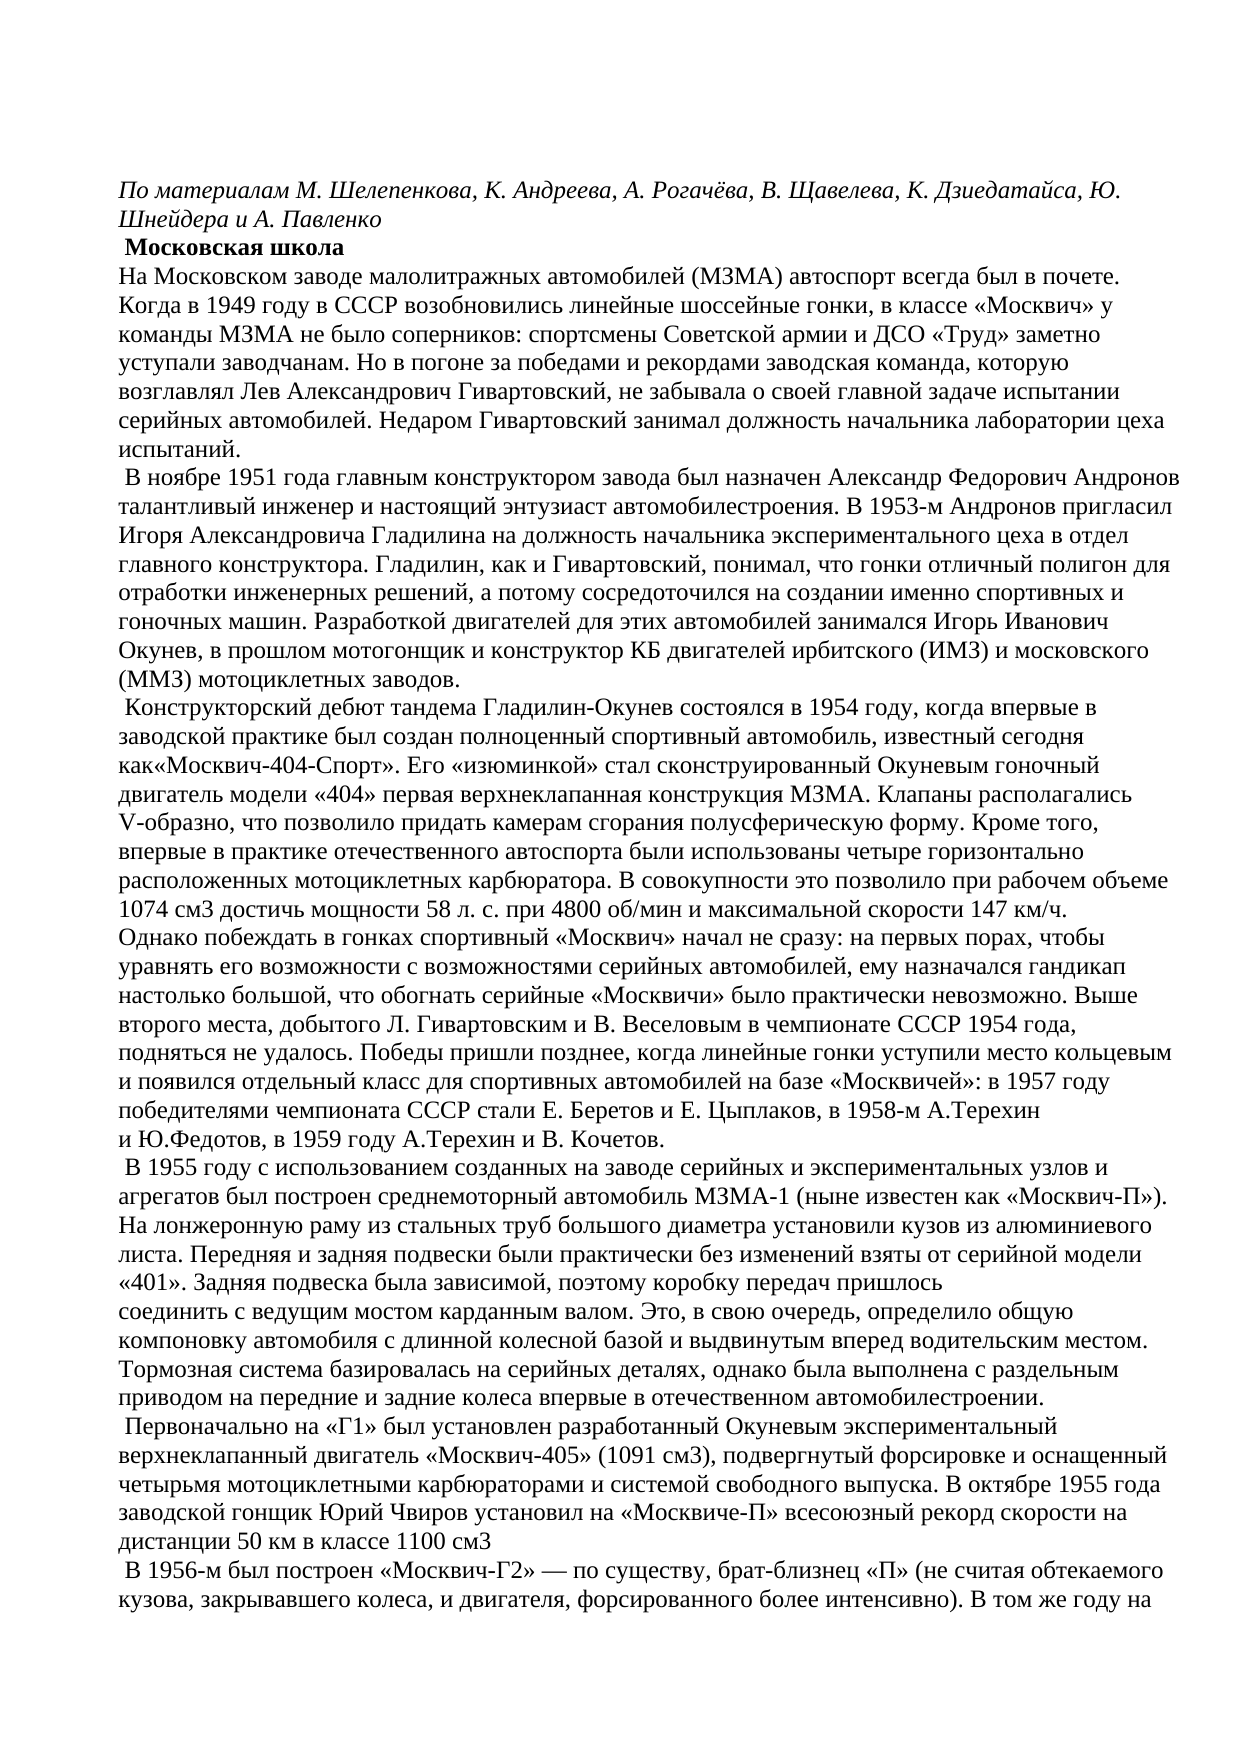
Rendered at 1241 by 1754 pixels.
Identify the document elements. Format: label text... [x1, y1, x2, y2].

text По материалам М. Шелепенкова, К. Андреева, А. Рогачёва, В. Щавелева, К. Дзиедатайса, Ю. Шнейдера и А. Павленко [118, 175, 1181, 232]
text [118, 1555, 1181, 1612]
text Конструкторский дебют тандема Гладилин-Окунев состоялся в 1954 году, когда впервые в заводской практике был создан полноценный спортивный автомобиль, известный сегодня как«Москвич-404-Спорт». Его «изюминкой» стал сконструированный Окуневым гоночный двигатель модели «404» первая верхнеклапанная конструкция МЗМА. Клапаны располагались [118, 692, 1181, 807]
text На Московском заводе малолитражных автомобилей (МЗМА) автоспорт всегда был в почете. Когда в 1949 году в СССР возобновились линейные шоссейные гонки, в классе «Москвич» у команды МЗМА не было соперников: спортсмены Советской армии и ДСО «Труд» заметно уступали заводчанам. Но в погоне за победами и рекордами заводская команда, которую возглавлял Лев Александрович Гивартовский, не забывала о своей главной задаче испытании серийных автомобилей. Недаром Гивартовский занимал должность начальника лаборатории цеха испытаний. [118, 261, 1181, 462]
text и Ю.Федотов, в 1959 году А.Терехин и В. Кочетов. [118, 1124, 1181, 1152]
text Московская школа [118, 232, 1181, 261]
text V-образно, что позволило придать камерам сгорания полусферическую форму. Кроме того, впервые в практике отечественного автоспорта были использованы четыре горизонтально расположенных мотоциклетных карбюратора. В совокупности это позволило при рабочем объеме 1074 см3 достичь мощности 58 л. с. при 4800 об/мин и максимальной скорости 147 км/ч. [118, 807, 1181, 922]
text Однако побеждать в гонках спортивный «Москвич» начал не сразу: на первых порах, чтобы уравнять его возможности с возможностями серийных автомобилей, ему назначался гандикап настолько большой, что обогнать серийные «Москвичи» было практически невозможно. Выше второго места, добытого Л. Гивартовским и В. Веселовым в чемпионате СССР 1954 года, подняться не удалось. Победы пришли позднее, когда линейные гонки уступили место кольцевым и появился отдельный класс для спортивных автомобилей на базе «Москвичей»: в 1957 году победителями чемпионата СССР стали Е. Беретов и Е. Цыплаков, в 1958-м А.Терехин [118, 922, 1181, 1124]
text В ноябре 1951 года главным конструктором завода был назначен Александр Федорович Андронов талантливый инженер и настоящий энтузиаст автомобилестроения. В 1953-м Андронов пригласил Игоря Александровича Гладилина на должность начальника экспериментального цеха в отдел главного конструктора. Гладилин, как и Гивартовский, понимал, что гонки отличный полигон для отработки инженерных решений, а потому сосредоточился на создании именно спортивных и гоночных машин. Разработкой двигателей для этих автомобилей занимался Игорь Иванович Окунев, в прошлом мотогонщик и конструктор КБ двигателей ирбитского (ИМЗ) и московского (ММЗ) мотоциклетных заводов. [118, 462, 1181, 692]
text Первоначально на «Г1» был установлен разработанный Окуневым экспериментальный верхнеклапанный двигатель «Москвич-405» (1091 см3), подвергнутый форсировке и оснащенный четырьмя мотоциклетными карбюраторами и системой свободного выпуска. В октябре 1955 года заводской гонщик Юрий Чвиров установил на «Москвиче-П» всесоюзный рекорд скорости на дистанции 50 км в классе 1100 см3 [118, 1411, 1181, 1555]
text соединить с ведущим мостом карданным валом. Это, в свою очередь, определило общую компоновку автомобиля с длинной колесной базой и выдвинутым вперед водительским местом. Тормозная система базировалась на серийных деталях, однако была выполнена с раздельным приводом на передние и задние колеса впервые в отечественном автомобилестроении. [118, 1296, 1181, 1411]
text В 1955 году с использованием созданных на заводе серийных и экспериментальных узлов и агрегатов был построен среднемоторный автомобиль МЗМА-1 (ныне известен как «Москвич-П»). На лонжеронную раму из стальных труб большого диаметра установили кузов из алюминиевого листа. Передняя и задняя подвески были практически без изменений взяты от серийной модели «401». Задняя подвеска была зависимой, поэтому коробку передач пришлось [118, 1152, 1181, 1296]
